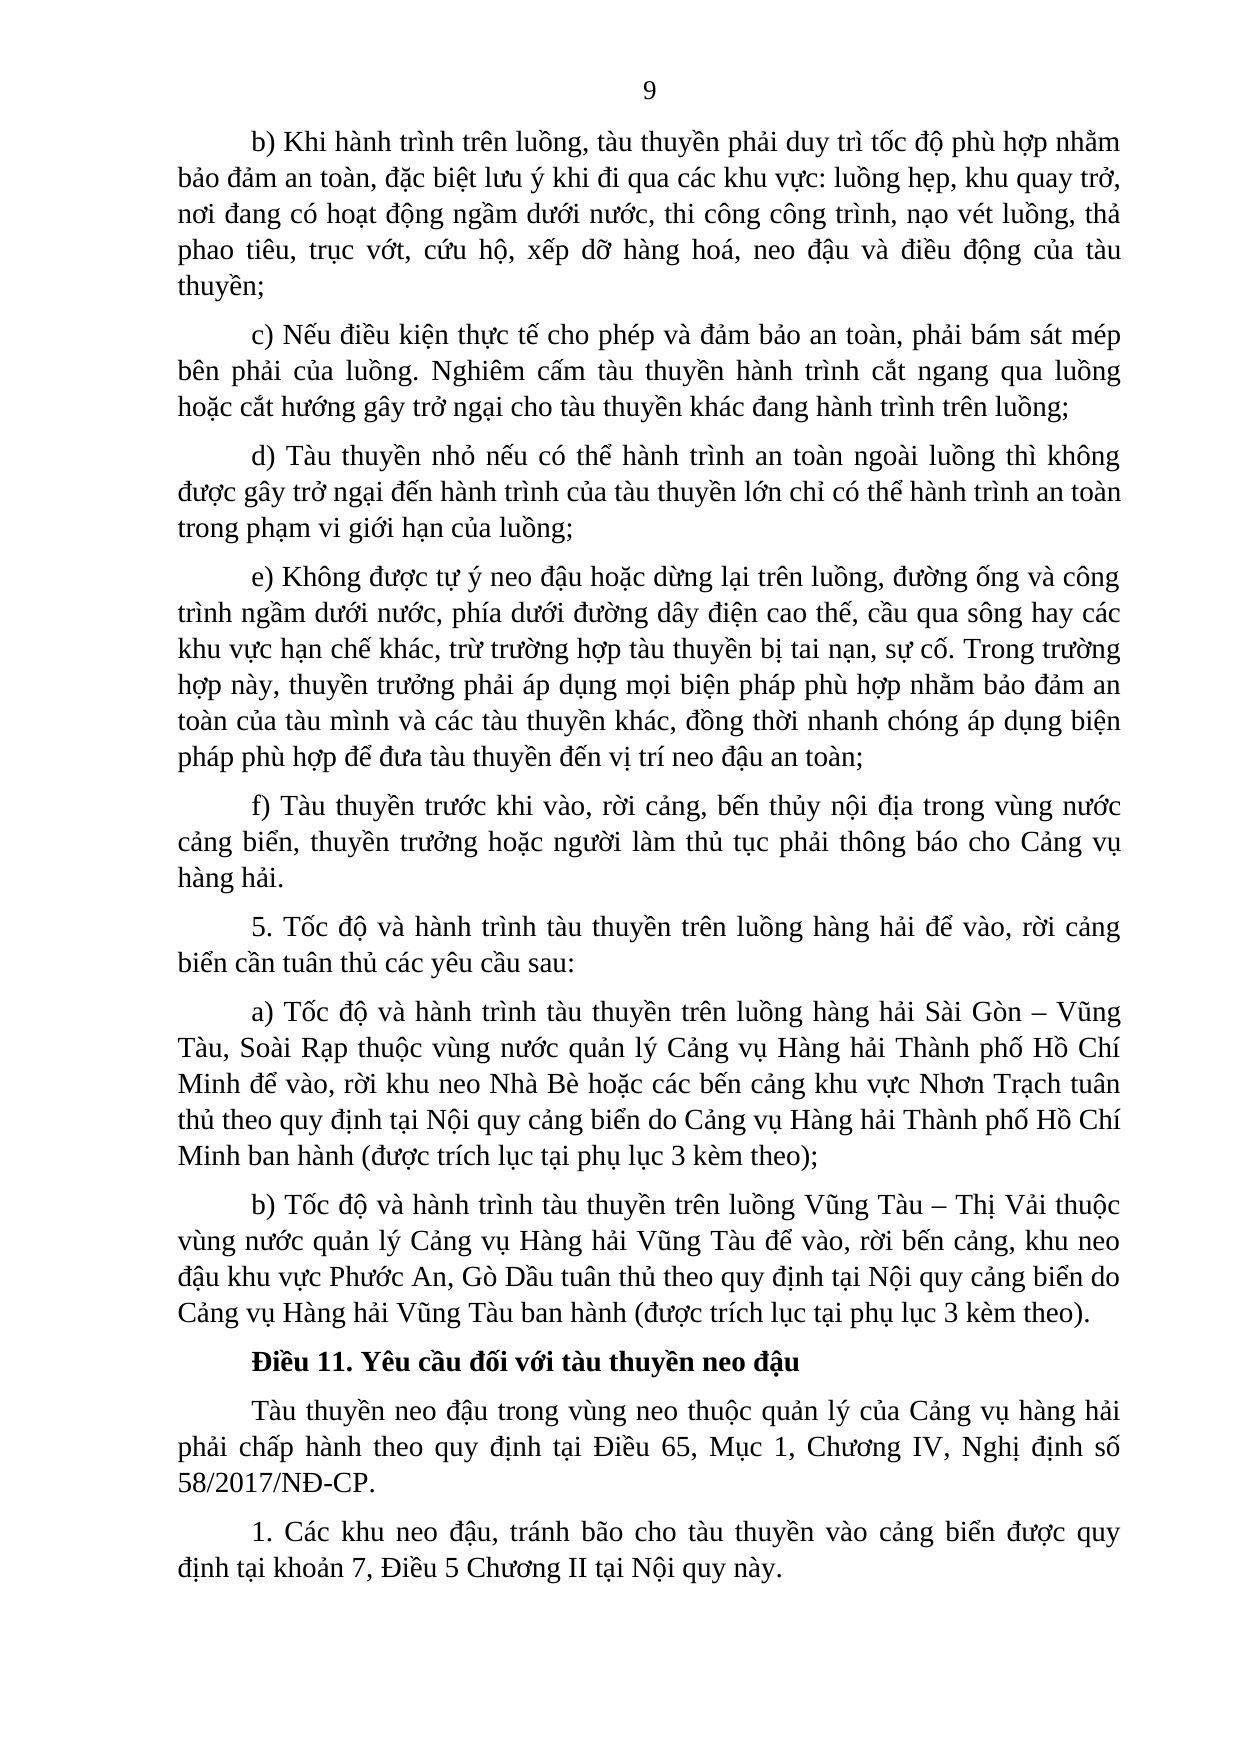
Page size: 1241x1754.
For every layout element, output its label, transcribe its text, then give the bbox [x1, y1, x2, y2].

text e) Không được tự ý neo đậu hoặc dừng lại trên luồng, đường ống và công trình ngầm dưới nước, phía dưới đường dây điện cao thế, cầu qua sông hay các khu vực hạn chế khác, trừ trường hợp tàu thuyền bị tai nạn, sự cố. Trong trường hợp này, thuyền trưởng phải áp dụng mọi biện pháp phù hợp nhằm bảo đảm an toàn của tàu mình và các tàu thuyền khác, đồng thời nhanh chóng áp dụng biện pháp phù hợp để đưa tàu thuyền đến vị trí neo đậu an toàn; [177, 559, 1122, 773]
text Điều 11. Yêu cầu đối với tàu thuyền neo đậu [177, 1344, 1122, 1378]
text Tàu thuyền neo đậu trong vùng neo thuộc quản lý của Cảng vụ hàng hải phải chấp hành theo quy định tại Điều 65, Mục 1, Chương IV, Nghị định số 58/2017/NĐ-CP. [177, 1393, 1122, 1499]
text 5. Tốc độ và hành trình tàu thuyền trên luồng hàng hải để vào, rời cảng biển cần tuân thủ các yêu cầu sau: [177, 909, 1122, 979]
text f) Tàu thuyền trước khi vào, rời cảng, bến thủy nội địa trong vùng nước cảng biển, thuyền trưởng hoặc người làm thủ tục phải thông báo cho Cảng vụ hàng hải. [177, 788, 1122, 894]
text b) Tốc độ và hành trình tàu thuyền trên luồng Vũng Tàu – Thị Vải thuộc vùng nước quản lý Cảng vụ Hàng hải Vũng Tàu để vào, rời bến cảng, khu neo đậu khu vực Phước An, Gò Dầu tuân thủ theo quy định tại Nội quy cảng biển do Cảng vụ Hàng hải Vũng Tàu ban hành (được trích lục tại phụ lục 3 kèm theo). [177, 1187, 1122, 1329]
text b) Khi hành trình trên luồng, tàu thuyền phải duy trì tốc độ phù hợp nhằm bảo đảm an toàn, đặc biệt lưu ý khi đi qua các khu vực: luồng hẹp, khu quay trở, nơi đang có hoạt động ngầm dưới nước, thi công công trình, nạo vét luồng, thả phao tiêu, trục vớt, cứu hộ, xếp dỡ hàng hoá, neo đậu và điều động của tàu thuyền; [177, 124, 1122, 302]
text 1. Các khu neo đậu, tránh bão cho tàu thuyền vào cảng biển được quy định tại khoản 7, Điều 5 Chương II tại Nội quy này. [177, 1514, 1122, 1583]
text c) Nếu điều kiện thực tế cho phép và đảm bảo an toàn, phải bám sát mép bên phải của luồng. Nghiêm cấm tàu thuyền hành trình cắt ngang qua luồng hoặc cắt hướng gây trở ngại cho tàu thuyền khác đang hành trình trên luồng; [177, 317, 1122, 423]
text a) Tốc độ và hành trình tàu thuyền trên luồng hàng hải Sài Gòn – Vũng Tàu, Soài Rạp thuộc vùng nước quản lý Cảng vụ Hàng hải Thành phố Hồ Chí Minh để vào, rời khu neo Nhà Bè hoặc các bến cảng khu vực Nhơn Trạch tuân thủ theo quy định tại Nội quy cảng biển do Cảng vụ Hàng hải Thành phố Hồ Chí Minh ban hành (được trích lục tại phụ lục 3 kèm theo); [177, 994, 1122, 1172]
text d) Tàu thuyền nhỏ nếu có thể hành trình an toàn ngoài luồng thì không được gây trở ngại đến hành trình của tàu thuyền lớn chỉ có thể hành trình an toàn trong phạm vi giới hạn của luồng; [177, 438, 1122, 544]
